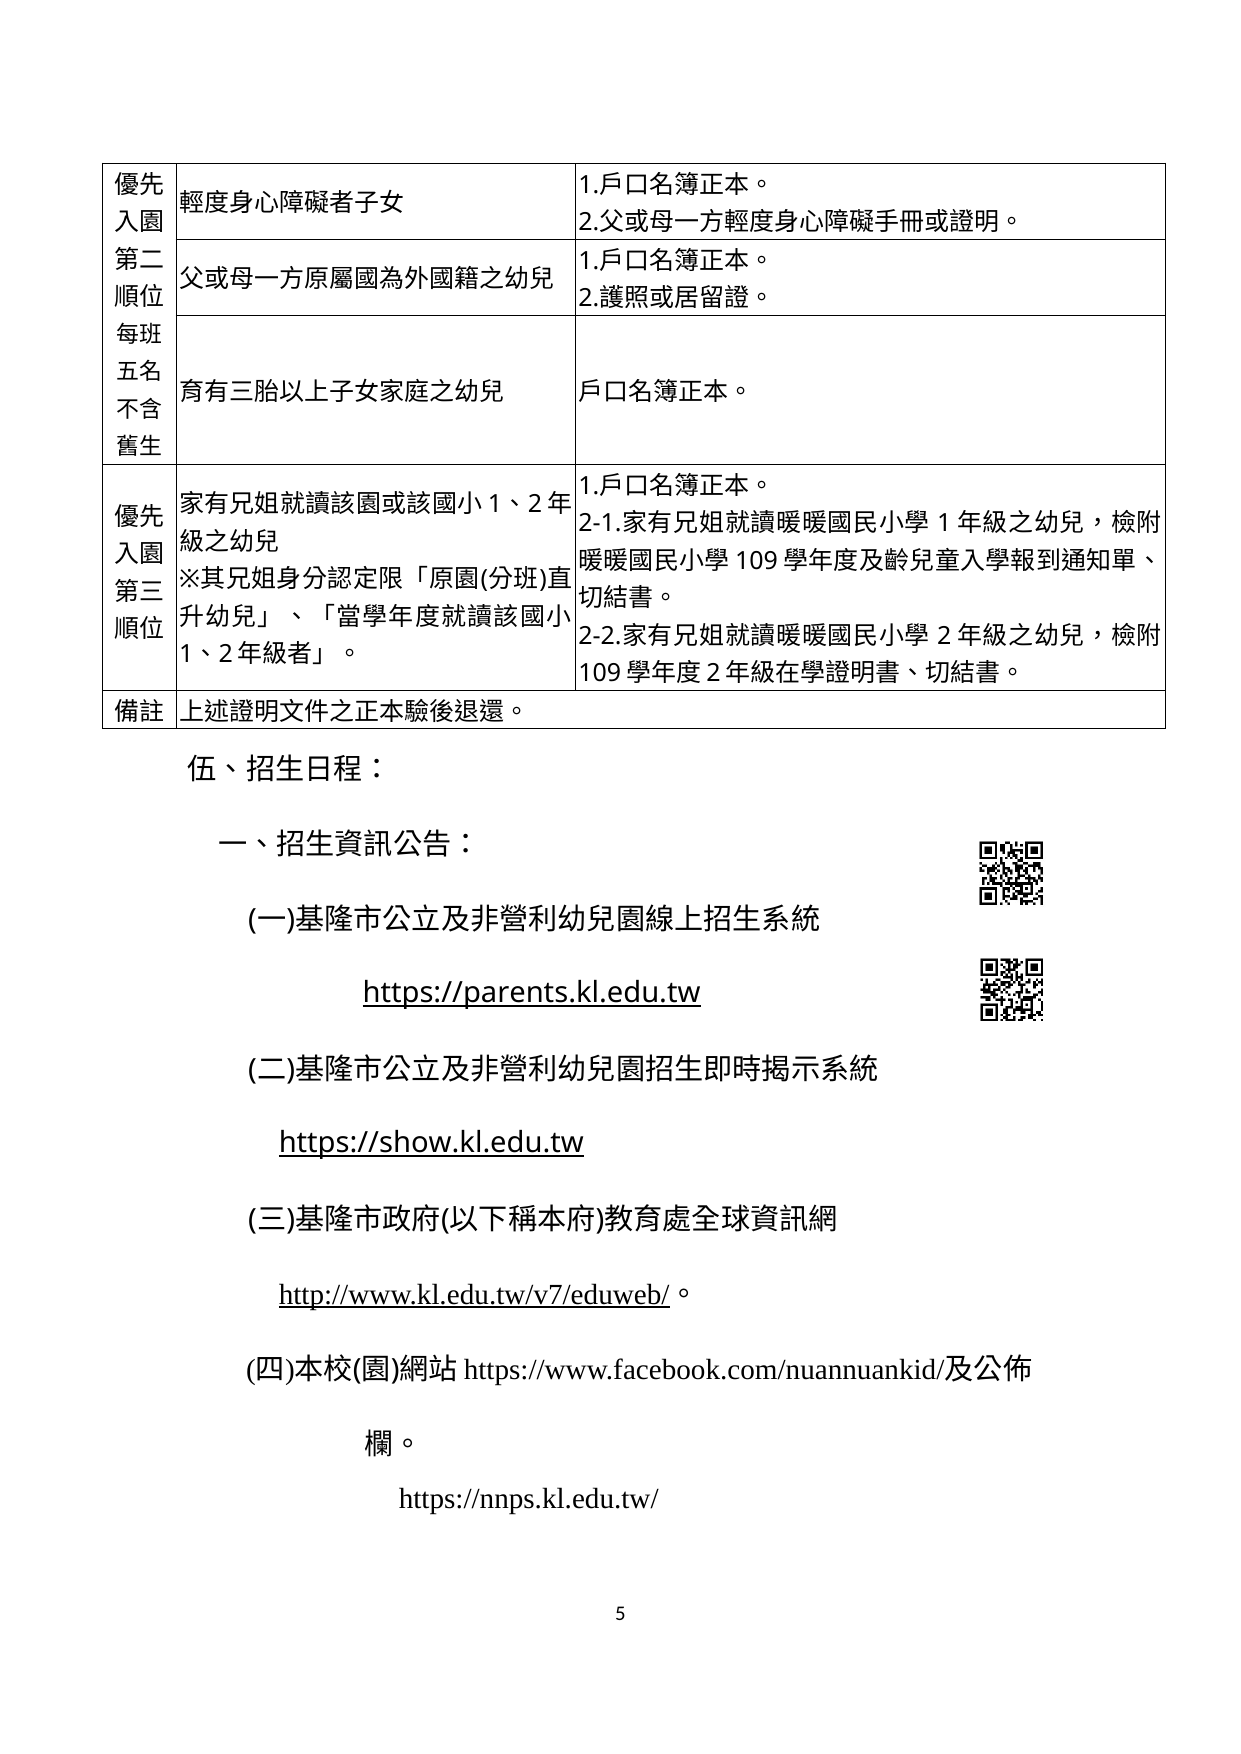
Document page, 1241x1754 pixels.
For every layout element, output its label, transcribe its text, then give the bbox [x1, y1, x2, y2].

text 一、招生資訊公告： [187, 804, 1053, 879]
table_cell 父或母一方原屬國為外國籍之幼兒 [177, 240, 575, 314]
table_cell 優先入園 第二順位每班 五名 不含 舊生 [103, 164, 176, 463]
table_cell 輕度身心障礙者子女 [177, 164, 575, 238]
table_cell 1.戶口名簿正本。 2-1.家有兄姐就讀暖暖國民小學1年級之幼兒，檢附暖暖國民小學109學年度及齡兒童入學報到通知單、切結書。 2-2.家有兄姐就讀暖暖國民小學2年級之幼兒，檢附109學年度2年級在學證明書、切結書。 [576, 465, 1165, 689]
table_cell 優先入園第三順位 [103, 465, 176, 689]
table_cell 1.戶口名簿正本。 2.護照或居留證。 [576, 240, 1165, 314]
picture [970, 948, 1053, 1031]
table_cell 1.戶口名簿正本。 2.父或母一方輕度身心障礙手冊或證明。 [576, 164, 1165, 238]
table_cell 上述證明文件之正本驗後退還。 [177, 691, 1165, 728]
table_cell 家有兄姐就讀該園或該國小1、2年級之幼兒 ※其兄姐身分認定限「原園(分班)直升幼兒」、「當學年度就讀該國小1、2年級者」。 [177, 465, 575, 689]
table_cell 戶口名簿正本。 [576, 316, 1165, 463]
text (四)本校(園)網站https://www.facebook.com/nuannuankid/及公佈欄。 [187, 1329, 1053, 1479]
text (二)基隆市公立及非營利幼兒園招生即時揭示系統 [187, 1029, 1053, 1104]
text (一)基隆市公立及非營利幼兒園線上招生系統https://parents.kl.edu.tw [187, 879, 1053, 1029]
text http://www.kl.edu.tw/v7/eduweb/。 [187, 1254, 1053, 1329]
table_cell 備註 [103, 691, 176, 728]
table_cell 育有三胎以上子女家庭之幼兒 [177, 316, 575, 463]
text https://nnps.kl.edu.tw/ [398, 1479, 1053, 1517]
text https://show.kl.edu.tw [187, 1104, 1053, 1179]
picture [969, 831, 1053, 915]
text (三)基隆市政府(以下稱本府)教育處全球資訊網 [187, 1179, 1053, 1254]
text 伍、招生日程： [187, 729, 1053, 804]
